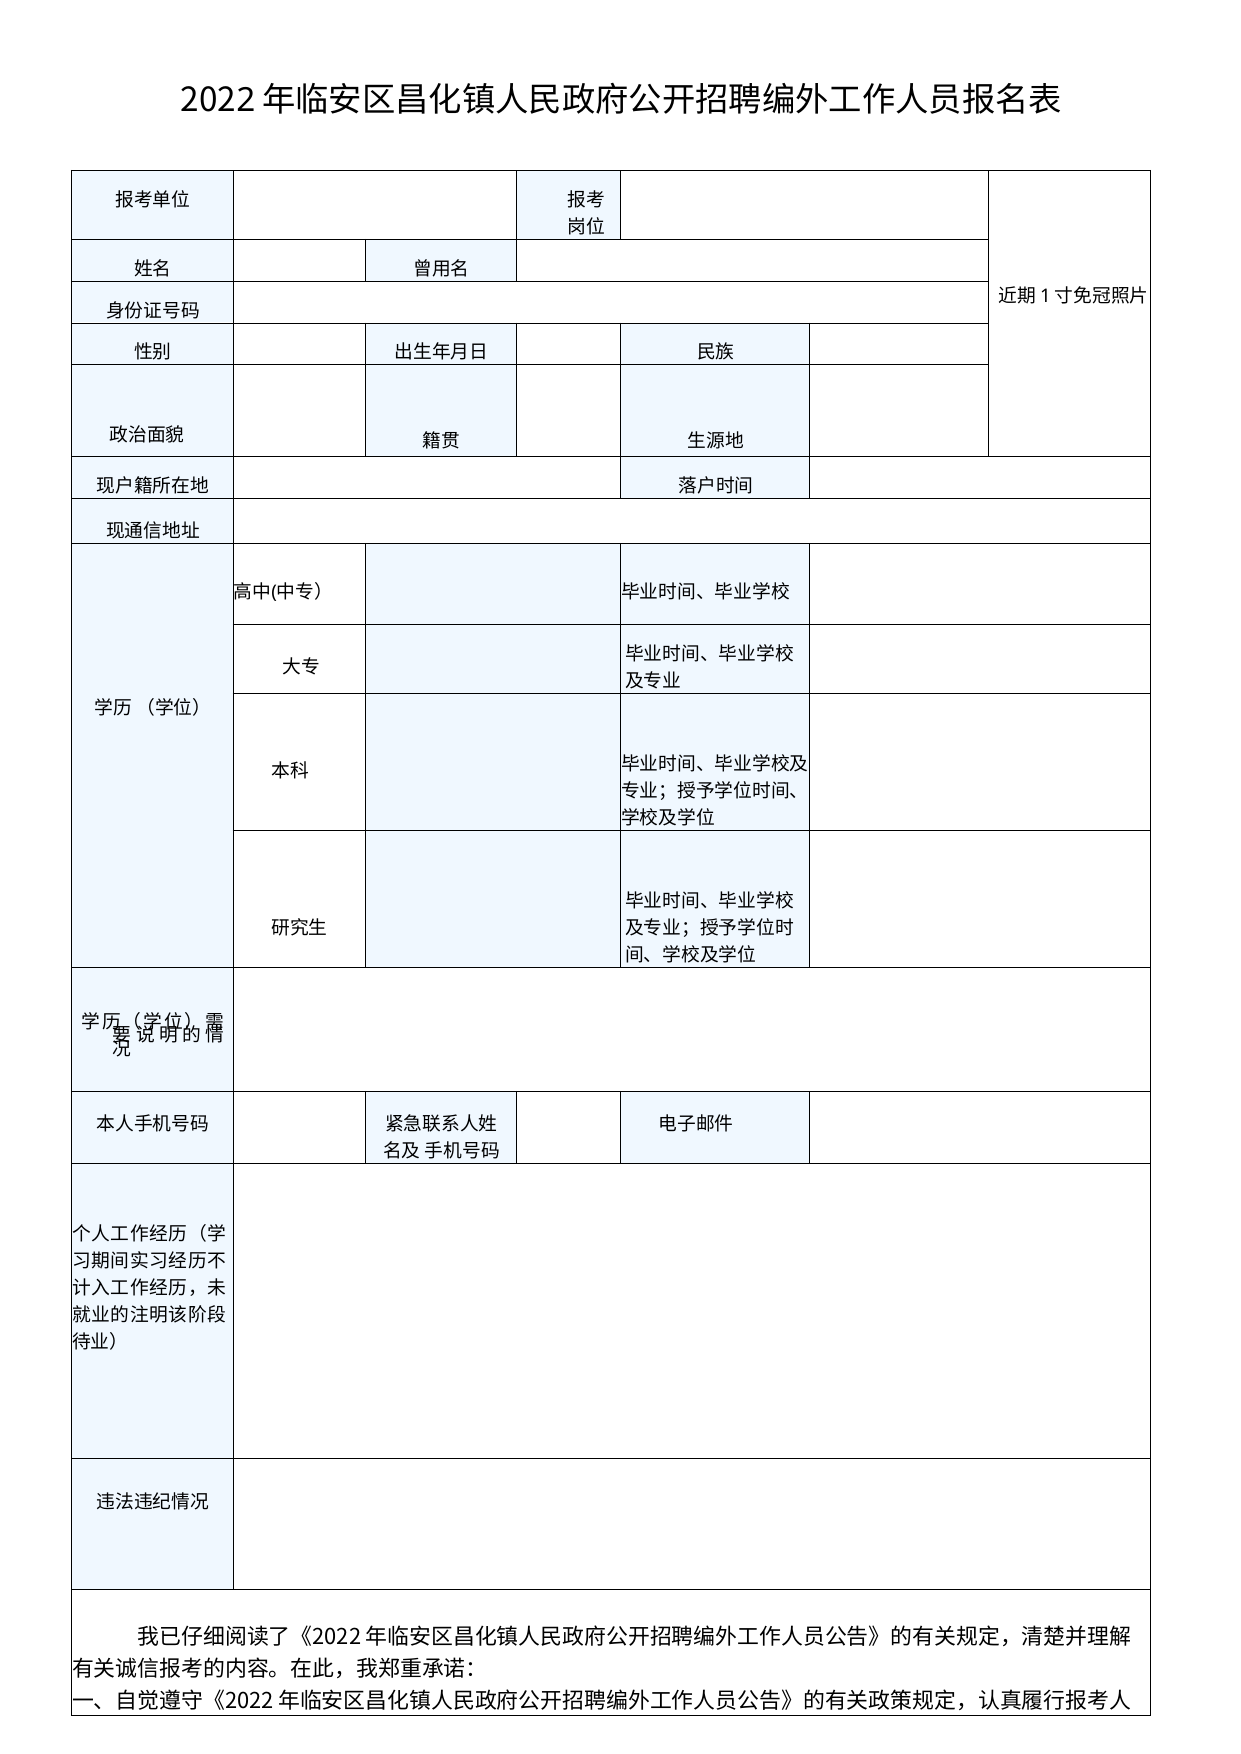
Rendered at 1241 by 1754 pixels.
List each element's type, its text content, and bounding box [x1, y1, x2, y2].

table_cell 个人工作经历（学习期间实习经历不计入工作经历，未就业的注明该阶段待业） [72, 1164, 233, 1458]
table_cell 现通信地址 [72, 499, 233, 543]
table_cell 紧急联系人姓名及 手机号码 [366, 1092, 516, 1163]
table_cell 落户时间 [621, 457, 809, 498]
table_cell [72, 1590, 1150, 1715]
table_cell 毕业时间、毕业学校 [621, 544, 809, 624]
table_cell 毕业时间、毕业学校及专业 [621, 625, 809, 693]
table_cell [234, 324, 365, 364]
table_cell [517, 324, 620, 364]
table_cell [810, 324, 988, 364]
table_cell [234, 282, 988, 322]
table_cell [234, 365, 365, 456]
table_cell [517, 365, 620, 456]
table_cell [234, 968, 1150, 1091]
table_header [621, 171, 988, 239]
table_cell 研究生 [234, 831, 365, 967]
table_cell [810, 694, 1150, 830]
table_cell [810, 1092, 1150, 1163]
table_cell [366, 694, 620, 830]
table_cell 学历 （学位） [72, 544, 233, 967]
table_header 报考 岗位 [517, 171, 620, 239]
table_cell [366, 625, 620, 693]
table_cell [234, 457, 620, 498]
table_cell 电子邮件 [621, 1092, 809, 1163]
table_cell [810, 831, 1150, 967]
table_cell [234, 1092, 365, 1163]
table_cell [810, 544, 1150, 624]
table_cell 民族 [621, 324, 809, 364]
table_cell [517, 240, 988, 281]
table_cell 本科 [234, 694, 365, 830]
table_cell 姓名 [72, 240, 233, 281]
table_cell 学历（学位）需要说明的情况 [72, 968, 233, 1091]
table_cell 性别 [72, 324, 233, 364]
table_cell 曾用名 [366, 240, 516, 281]
table_cell 身份证号码 [72, 282, 233, 322]
table_cell [810, 365, 988, 456]
text 2022年临安区昌化镇人民政府公开招聘编外工作人员报名表 [60, 52, 1182, 126]
table_header 近期1寸免冠照片 [989, 171, 1150, 456]
table_cell 本人手机号码 [72, 1092, 233, 1163]
table_cell [810, 457, 1150, 498]
table_cell 违法违纪情况 [72, 1459, 233, 1589]
table_cell 出生年月日 [366, 324, 516, 364]
table_cell [810, 625, 1150, 693]
table_cell 大专 [234, 625, 365, 693]
table_header 报考单位 [72, 171, 233, 239]
table_cell 政治面貌 [72, 365, 233, 456]
table_header [234, 171, 516, 239]
table_cell [234, 499, 1150, 543]
table_cell 籍贯 [366, 365, 516, 456]
table_cell [234, 1459, 1150, 1589]
table_cell 高中(中专） [234, 544, 365, 624]
table_cell [366, 544, 620, 624]
table_cell [234, 1164, 1150, 1458]
table_cell 生源地 [621, 365, 809, 456]
table_cell [234, 240, 365, 281]
table_cell 毕业时间、毕业学校及专业；授予学位时间、学校及学位 [621, 831, 809, 967]
table_cell [366, 831, 620, 967]
table_cell 现户籍所在地 [72, 457, 233, 498]
table_cell [517, 1092, 620, 1163]
table_cell 毕业时间、毕业学校及专业；授予学位时间、学校及学位 [621, 694, 809, 830]
